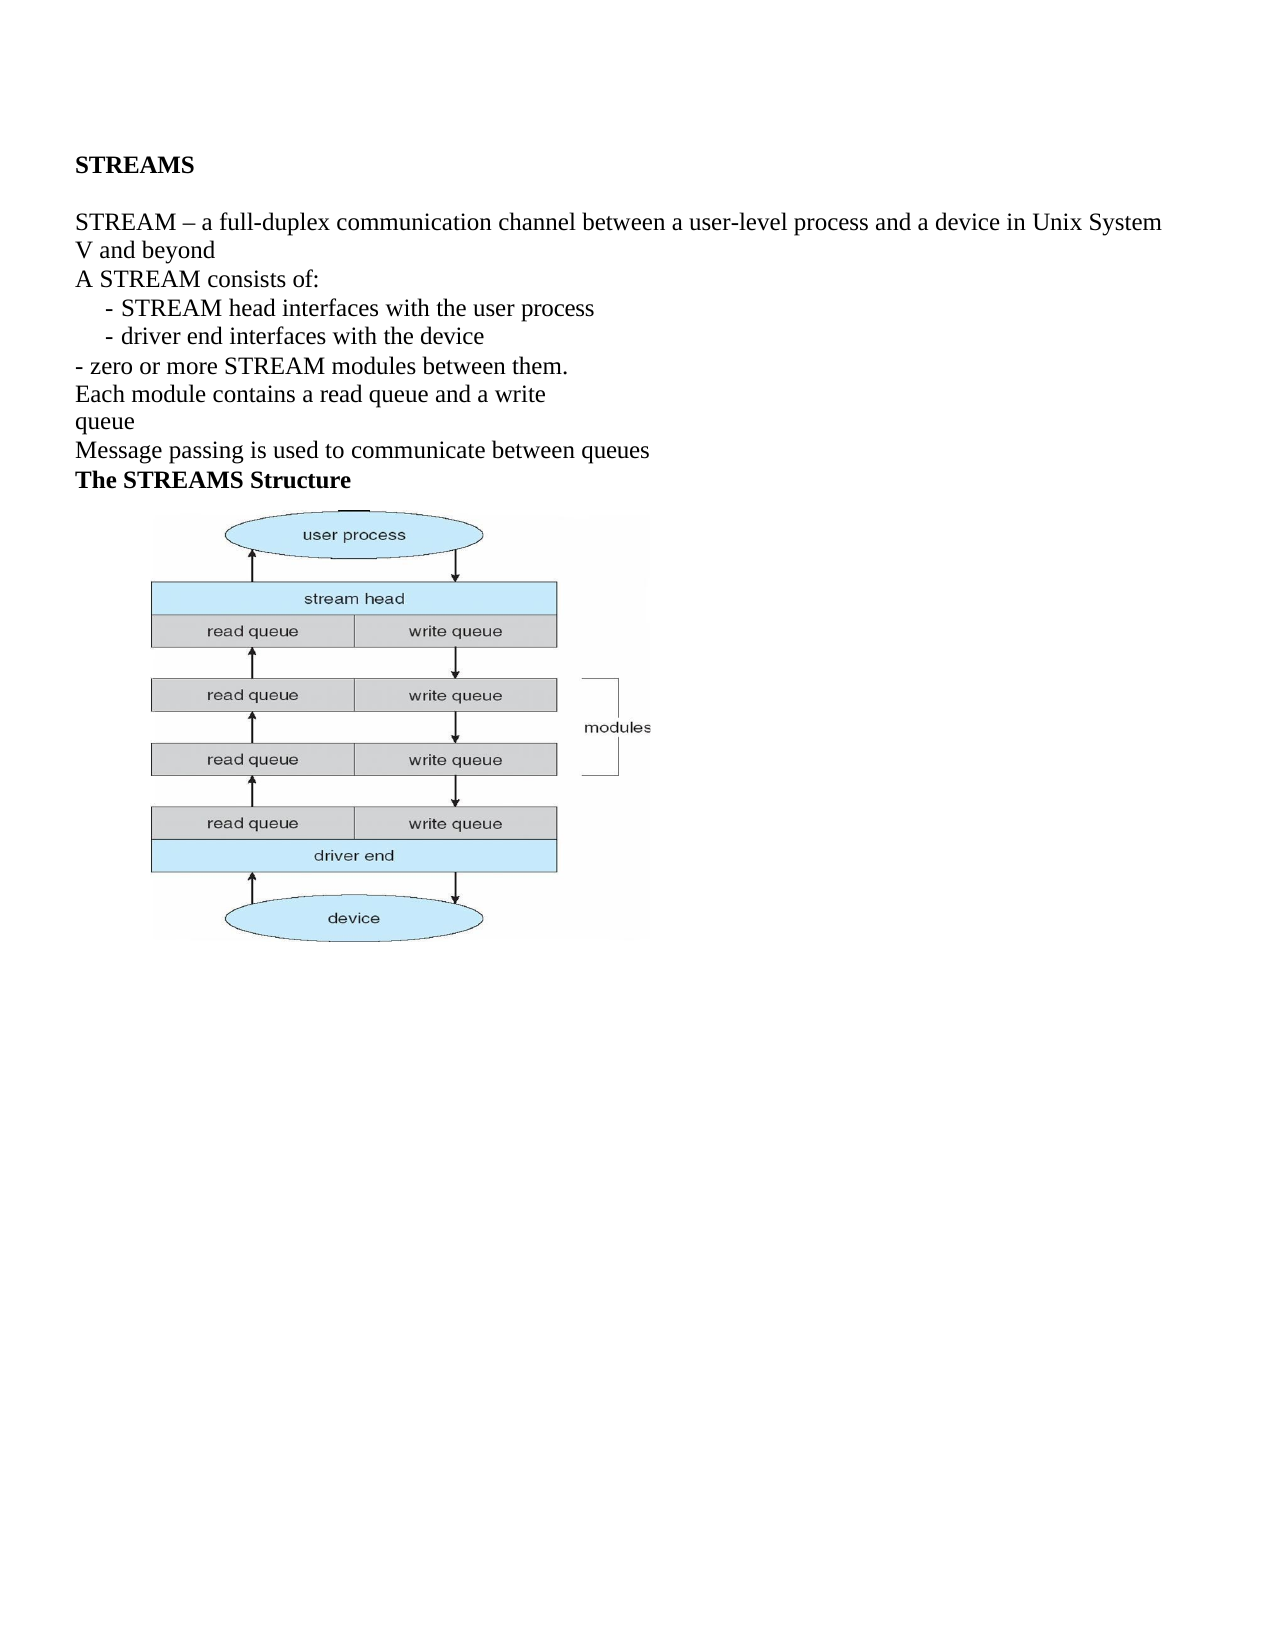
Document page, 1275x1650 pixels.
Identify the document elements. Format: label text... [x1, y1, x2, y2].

list zero or more STREAM modules between them. Each module contains a read queue and a write queue [75, 352, 612, 435]
text A STREAM consists of: [75, 264, 1227, 293]
list driver end interfaces with the device [105, 322, 1227, 351]
text Message passing is used to communicate between queues [75, 435, 1227, 464]
list STREAM head interfaces with the user process [105, 293, 1227, 322]
picture [150, 510, 651, 942]
subtitle The STREAMS Structure [75, 465, 1227, 493]
text STREAM – a full-duplex communication channel between a user-level process and a device in Unix System V and beyond [75, 208, 1172, 264]
text STREAMS [75, 150, 1227, 179]
